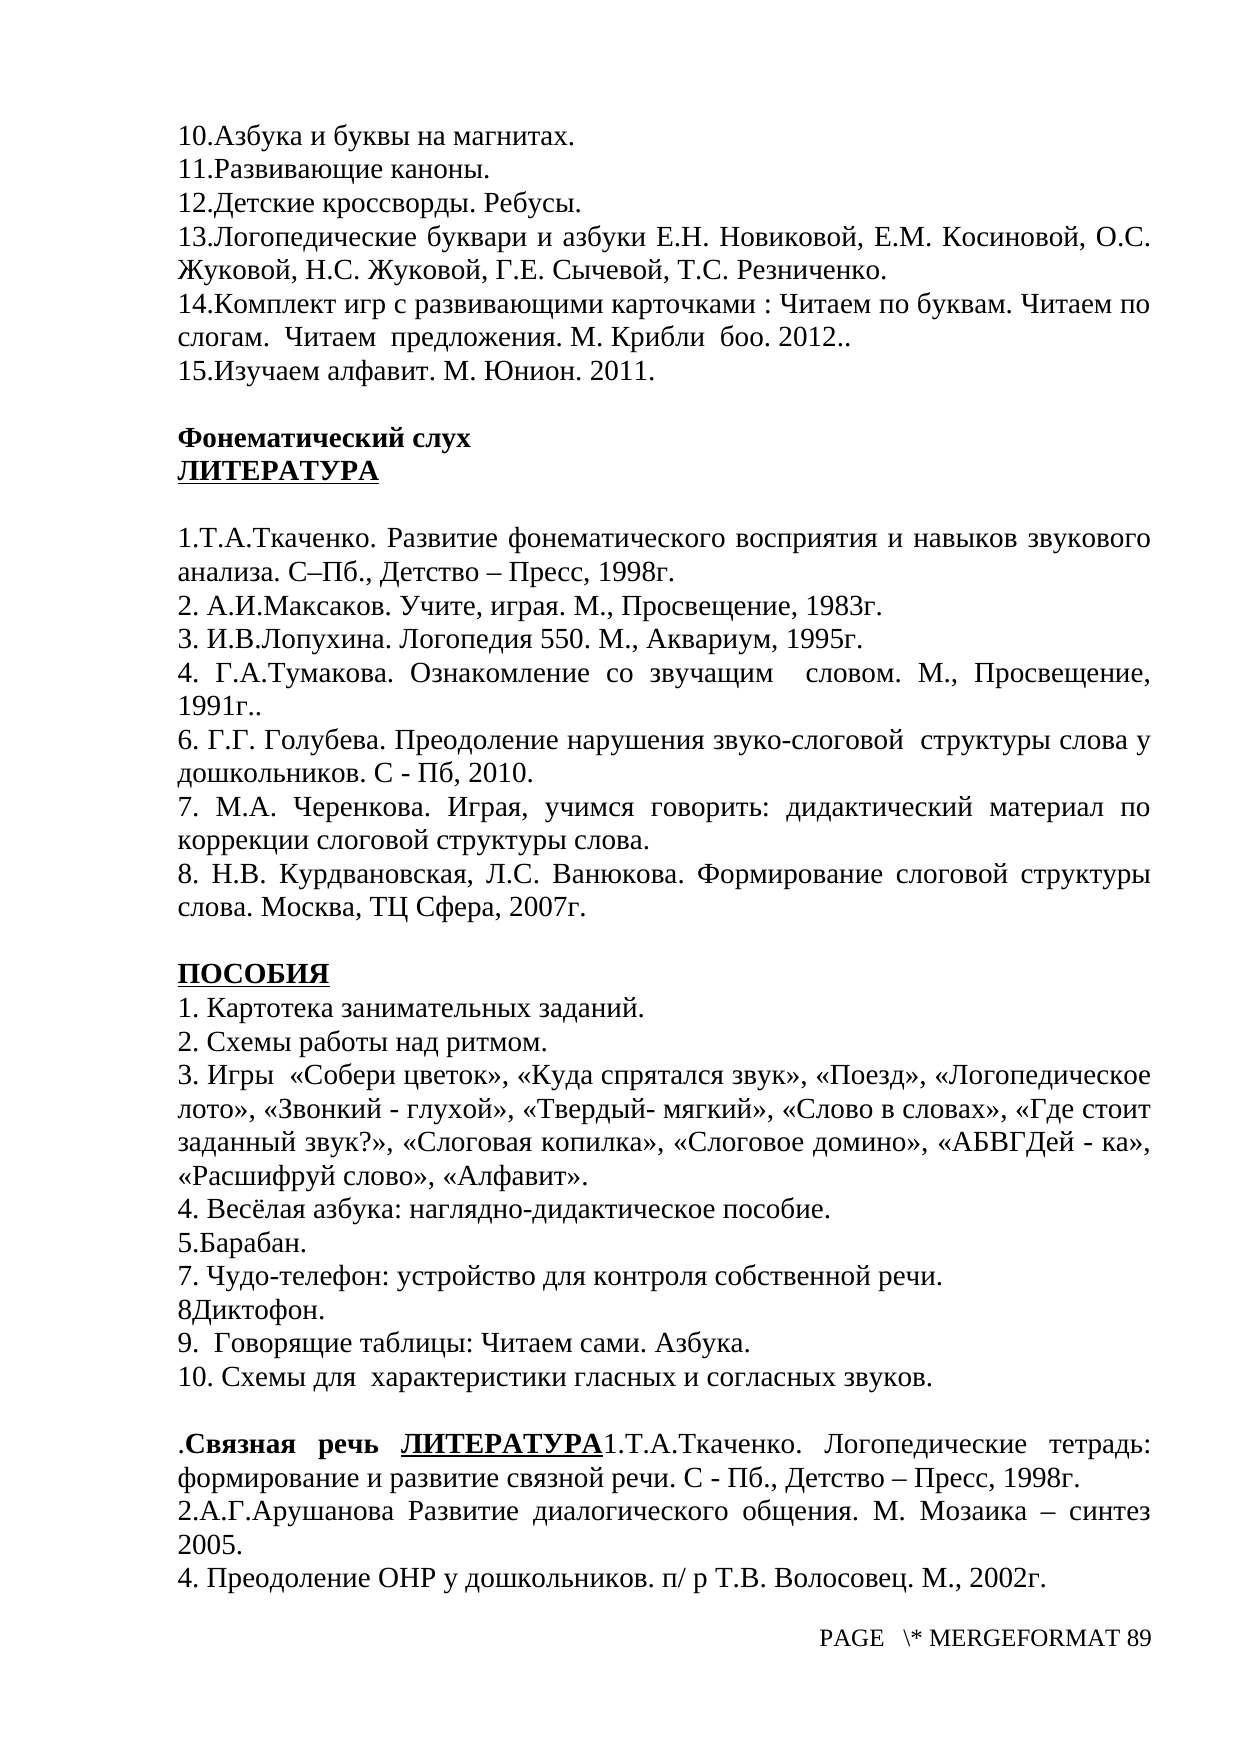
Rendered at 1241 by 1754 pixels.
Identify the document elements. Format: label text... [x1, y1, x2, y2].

text 2.А.Г.Арушанова Развитие диалогического общения. М. Мозаика – синтез 2005. [177, 1493, 1152, 1560]
text 1.Т.А.Ткаченко. Развитие фонематического восприятия и навыков звукового анализа. С–Пб., Детство – Пресс, 1998г. [177, 521, 1152, 588]
text 7. Чудо-телефон: устройство для контроля собственной речи. [177, 1258, 1152, 1292]
text 4. Преодоление ОНР у дошкольников. п/ р Т.В. Волосовец. М., 2002г. [177, 1560, 1152, 1594]
text 13.Логопедические буквари и азбуки Е.Н. Новиковой, Е.М. Косиновой, О.С. Жуковой, Н.С. Жуковой, Г.Е. Сычевой, Т.С. Резниченко. [177, 219, 1152, 286]
text 7. М.А. Черенкова. Играя, учимся говорить: дидактический материал по коррекции слоговой структуры слова. [177, 789, 1152, 856]
text Фонематический слух [177, 420, 1152, 453]
text 3. И.В.Лопухина. Логопедия 550. М., Аквариум, 1995г. [177, 621, 1152, 655]
text ЛИТЕРАТУРА [177, 453, 1152, 487]
text 15.Изучаем алфавит. М. Юнион. 2011. [177, 353, 1152, 386]
text 1. Картотека занимательных заданий. [177, 990, 1152, 1024]
text 8. Н.В. Курдвановская, Л.С. Ванюкова. Формирование слоговой структуры слова. Москва, ТЦ Сфера, 2007г. [177, 856, 1152, 923]
text 4. Весёлая азбука: наглядно-дидактическое пособие. [177, 1191, 1152, 1225]
text 10. Схемы для характеристики гласных и согласных звуков. [177, 1359, 1152, 1393]
text 14.Комплект игр с развивающими карточками : Читаем по буквам. Читаем по слогам. Читаем предложения. М. Крибли боо. 2012.. [177, 286, 1152, 353]
text 3. Игры «Собери цветок», «Куда спрятался звук», «Поезд», «Логопедическое лото», «Звонкий - глухой», «Твердый- мягкий», «Слово в словах», «Где стоит заданный звук?», «Слоговая копилка», «Слоговое домино», «АБВГДей - ка», «Расшифруй слово», «Алфавит». [177, 1057, 1152, 1191]
text 12.Детские кроссворды. Ребусы. [177, 185, 1152, 219]
text 2. А.И.Максаков. Учите, играя. М., Просвещение, 1983г. [177, 588, 1152, 621]
text .Связная речь ЛИТЕРАТУРА1.Т.А.Ткаченко. Логопедические тетрадь: формирование и развитие связной речи. С - Пб., Детство – Пресс, 1998г. [177, 1426, 1152, 1493]
text 2. Схемы работы над ритмом. [177, 1024, 1152, 1057]
text 10.Азбука и буквы на магнитах. [177, 118, 1152, 152]
text 4. Г.А.Тумакова. Ознакомление со звучащим словом. М., Просвещение, 1991г.. [177, 655, 1152, 722]
text 11.Развивающие каноны. [177, 152, 1152, 185]
text 9. Говорящие таблицы: Читаем сами. Азбука. [177, 1326, 1152, 1359]
text 6. Г.Г. Голубева. Преодоление нарушения звуко-слоговой структуры слова у дошкольников. С - Пб, 2010. [177, 722, 1152, 789]
text ПОСОБИЯ [177, 957, 1152, 990]
text 8Диктофон. [177, 1292, 1152, 1326]
text 5.Барабан. [177, 1225, 1152, 1258]
